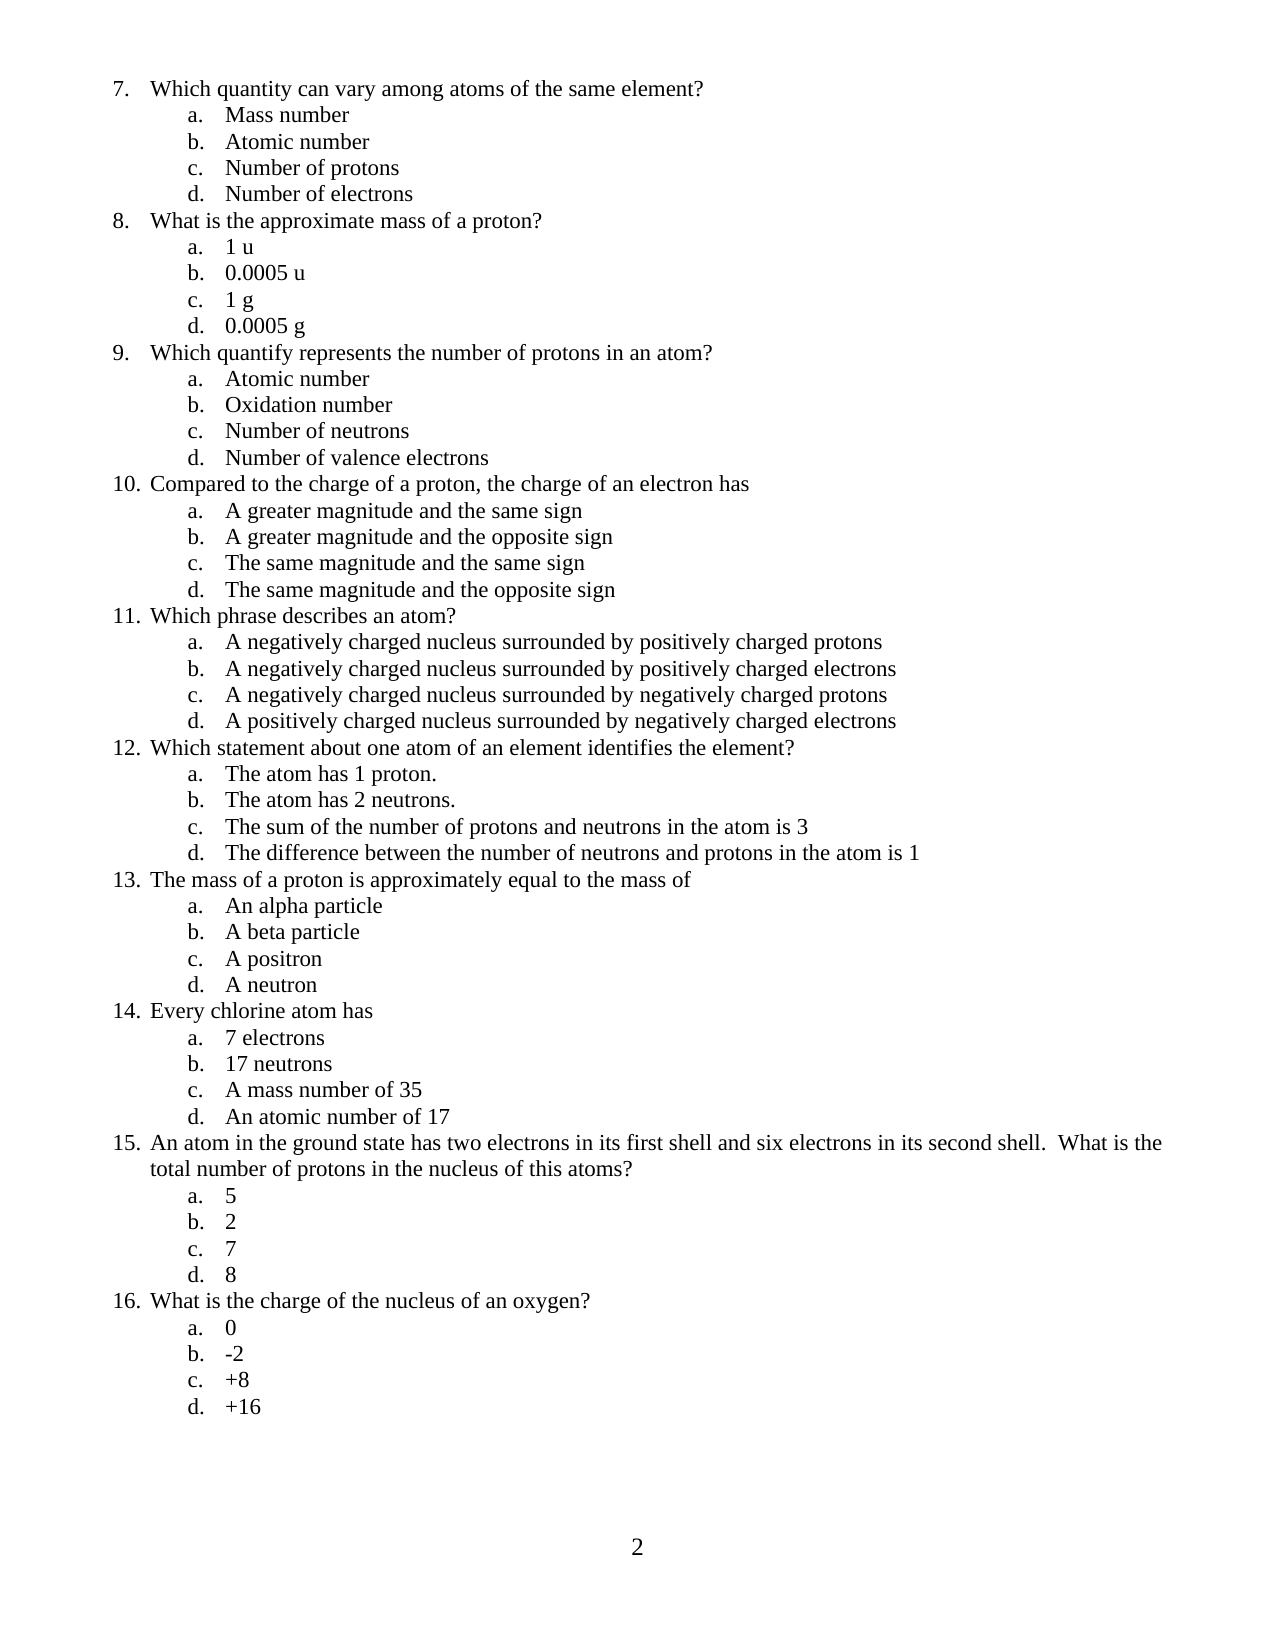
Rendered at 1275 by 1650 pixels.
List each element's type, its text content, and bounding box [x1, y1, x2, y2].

list Number of neutrons [187, 418, 1200, 444]
list What is the charge of the nucleus of an oxygen? [112, 1287, 1200, 1314]
list +16 [187, 1393, 1200, 1419]
list +8 [187, 1366, 1200, 1393]
list 0.0005 u [187, 259, 1200, 286]
list An atom in the ground state has two electrons in its first shell and six electrons in its second shell. What is the total number of protons in the nucleus of this atoms? [112, 1129, 1200, 1182]
list A greater magnitude and the same sign [187, 497, 1200, 523]
list A beta particle [187, 918, 1200, 945]
list 7 electrons [187, 1024, 1200, 1050]
list 8 [187, 1261, 1200, 1287]
list A negatively charged nucleus surrounded by positively charged protons [187, 628, 1200, 655]
list Number of electrons [187, 180, 1200, 207]
list A positively charged nucleus surrounded by negatively charged electrons [187, 707, 1200, 734]
list The same magnitude and the same sign [187, 549, 1200, 576]
list Atomic number [187, 365, 1200, 391]
list Which quantity can vary among atoms of the same element? [112, 75, 1200, 101]
list Oxidation number [187, 391, 1200, 418]
list The sum of the number of protons and neutrons in the atom is 3 [187, 813, 1200, 839]
list What is the approximate mass of a proton? [112, 207, 1200, 233]
list Which quantify represents the number of protons in an atom? [112, 338, 1200, 365]
list The difference between the number of neutrons and protons in the atom is 1 [187, 839, 1200, 866]
list A negatively charged nucleus surrounded by negatively charged protons [187, 681, 1200, 707]
list 1 g [187, 286, 1200, 312]
list -2 [187, 1340, 1200, 1366]
list 1 u [187, 233, 1200, 259]
list 0.0005 g [187, 312, 1200, 338]
list The atom has 1 proton. [187, 760, 1200, 787]
list 2 [187, 1208, 1200, 1234]
list The atom has 2 neutrons. [187, 787, 1200, 813]
list Which statement about one atom of an element identifies the element? [112, 734, 1200, 760]
list Number of protons [187, 154, 1200, 180]
list A positron [187, 945, 1200, 971]
list 7 [187, 1234, 1200, 1261]
list Atomic number [187, 128, 1200, 154]
list The same magnitude and the opposite sign [187, 576, 1200, 602]
list A neutron [187, 971, 1200, 997]
list An atomic number of 17 [187, 1103, 1200, 1129]
list A greater magnitude and the opposite sign [187, 523, 1200, 549]
list 17 neutrons [187, 1050, 1200, 1076]
list 5 [187, 1182, 1200, 1208]
list Compared to the charge of a proton, the charge of an electron has [112, 470, 1200, 497]
list The mass of a proton is approximately equal to the mass of [112, 866, 1200, 892]
list Every chlorine atom has [112, 997, 1200, 1024]
list A mass number of 35 [187, 1076, 1200, 1103]
list A negatively charged nucleus surrounded by positively charged electrons [187, 655, 1200, 681]
list 0 [187, 1314, 1200, 1340]
list Which phrase describes an atom? [112, 602, 1200, 628]
list Mass number [187, 101, 1200, 128]
list An alpha particle [187, 892, 1200, 918]
list Number of valence electrons [187, 444, 1200, 470]
